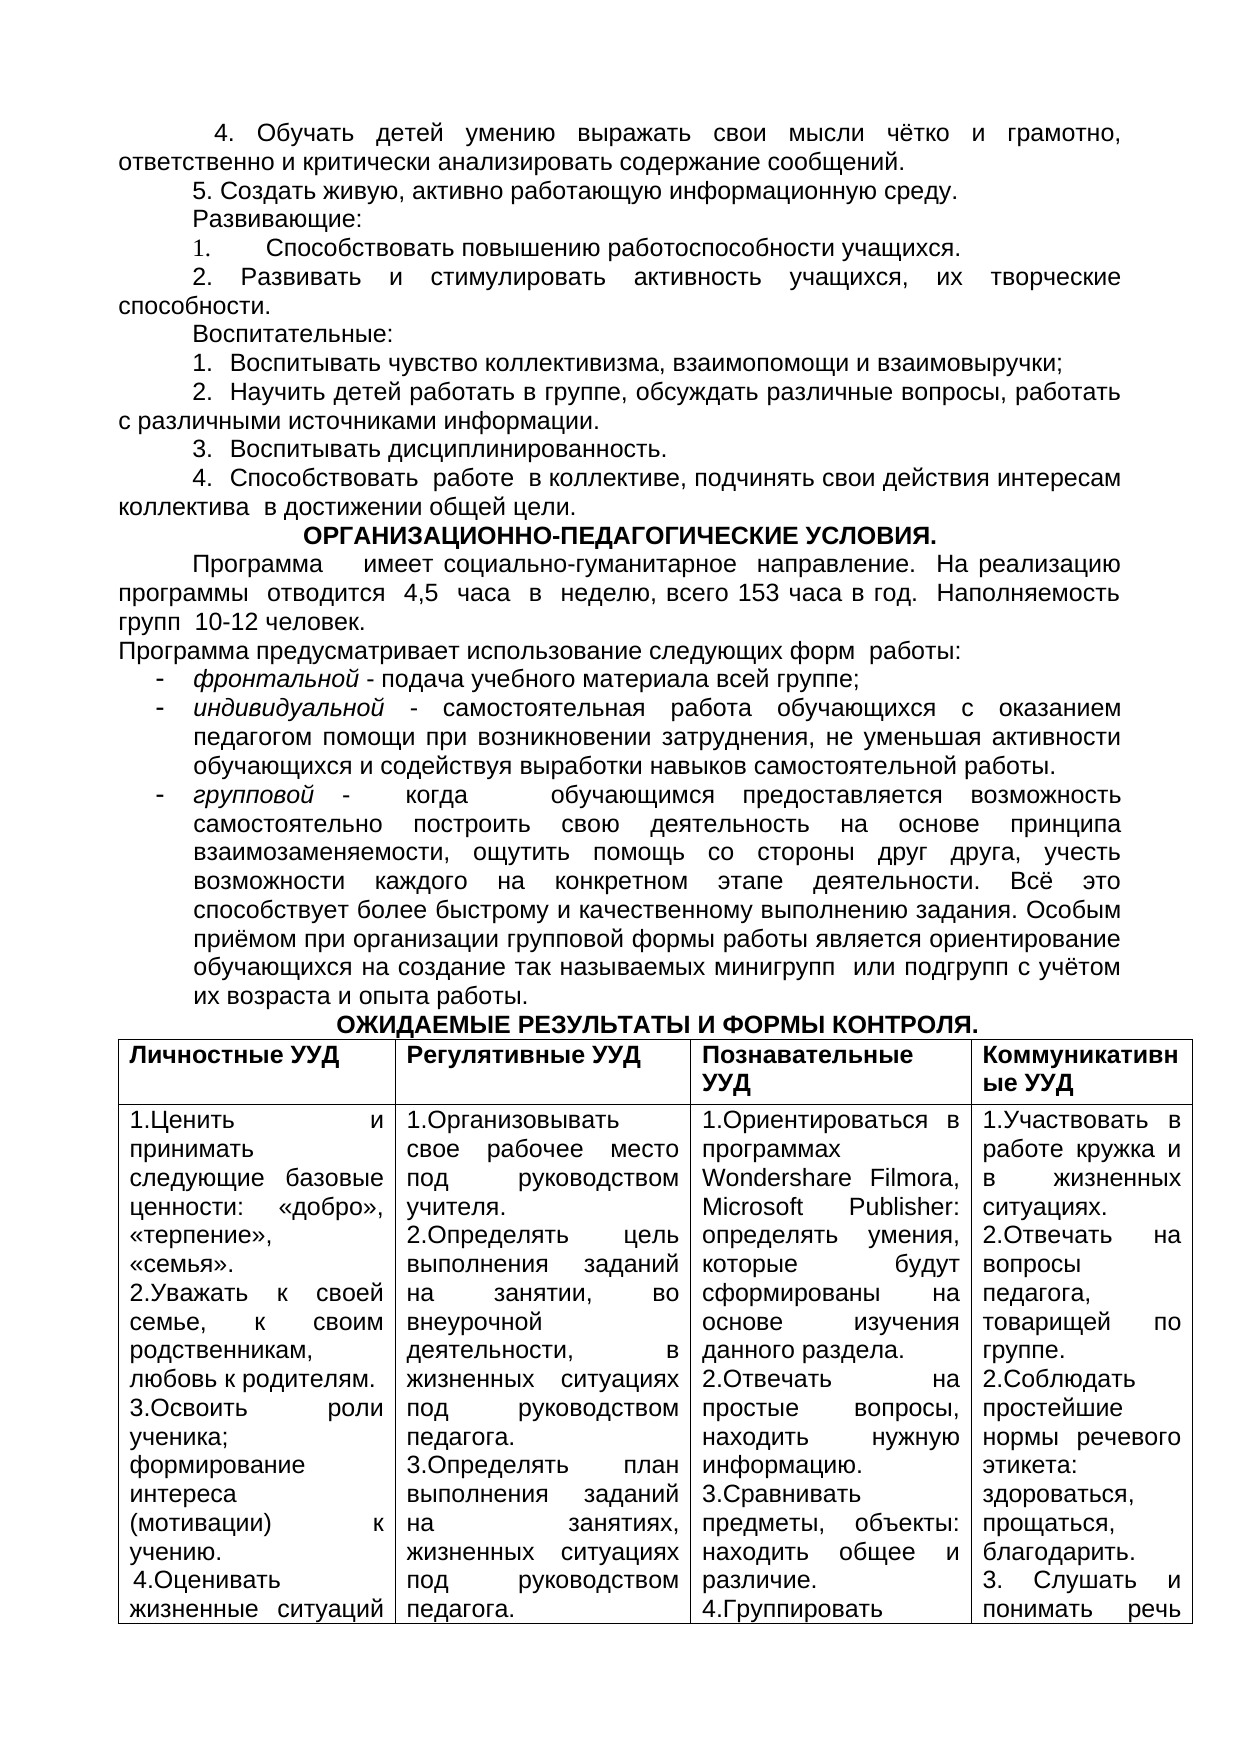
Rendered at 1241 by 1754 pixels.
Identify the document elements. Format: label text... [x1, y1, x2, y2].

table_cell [119, 1105, 395, 1623]
table_header Познавательные УУД [691, 1040, 971, 1104]
list Способствовать повышению работоспособности учащихся. [118, 233, 1122, 262]
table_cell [972, 1105, 1192, 1623]
list Научить детей работать в группе, обсуждать различные вопросы, работать с различными источниками информации. [118, 377, 1122, 434]
text Воспитательные: [118, 319, 1122, 348]
text ОЖИДАЕМЫЕ РЕЗУЛЬТАТЫ И ФОРМЫ КОНТРОЛЯ. [193, 1010, 1122, 1038]
text 4. Обучать детей умению выражать свои мысли чётко и грамотно, ответственно и критически анализировать содержание сообщений. [118, 118, 1122, 176]
list индивидуальной - самостоятельная работа обучающихся с оказанием педагогом помощи при возникновении затруднения, не уменьшая активности обучающихся и содействуя выработки навыков самостоятельной работы. [156, 693, 1122, 780]
list фронтальной - подача учебного материала всей группе; [156, 664, 1122, 693]
text ОРГАНИЗАЦИОННО-ПЕДАГОГИЧЕСКИЕ УСЛОВИЯ. [118, 521, 1122, 549]
text Развивающие: [118, 204, 1122, 233]
list Воспитывать дисциплинированность. [118, 434, 1122, 463]
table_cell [691, 1105, 971, 1623]
text Программа имеет социально-гуманитарное направление. На реализацию программы отводится 4,5 часа в неделю, всего 153 часа в год. Наполняемость групп 10-12 человек. [118, 549, 1122, 636]
table_header Коммуникативные УУД [972, 1040, 1192, 1104]
text Программа предусматривает использование следующих форм работы: [118, 636, 1122, 664]
table_header Личностные УУД [119, 1040, 395, 1104]
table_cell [396, 1105, 690, 1623]
text 5. Создать живую, активно работающую информационную среду. [118, 176, 1122, 204]
text 2. Развивать и стимулировать активность учащихся, их творческие способности. [118, 262, 1122, 319]
list групповой - когда обучающимся предоставляется возможность самостоятельно построить свою деятельность на основе принципа взаимозаменяемости, ощутить помощь со стороны друг друга, учесть возможности каждого на конкретном этапе деятельности. Всё это способствует более быстрому и качественному выполнению задания. Особым приёмом при организации групповой формы работы является ориентирование обучающихся на создание так называемых минигрупп или подгрупп с учётом их возраста и опыта работы. [156, 780, 1122, 1010]
table_header Регулятивные УУД [396, 1040, 690, 1104]
list Способствовать работе в коллективе, подчинять свои действия интересам коллектива в достижении общей цели. [118, 463, 1122, 521]
list Воспитывать чувство коллективизма, взаимопомощи и взаимовыручки; [118, 348, 1122, 377]
